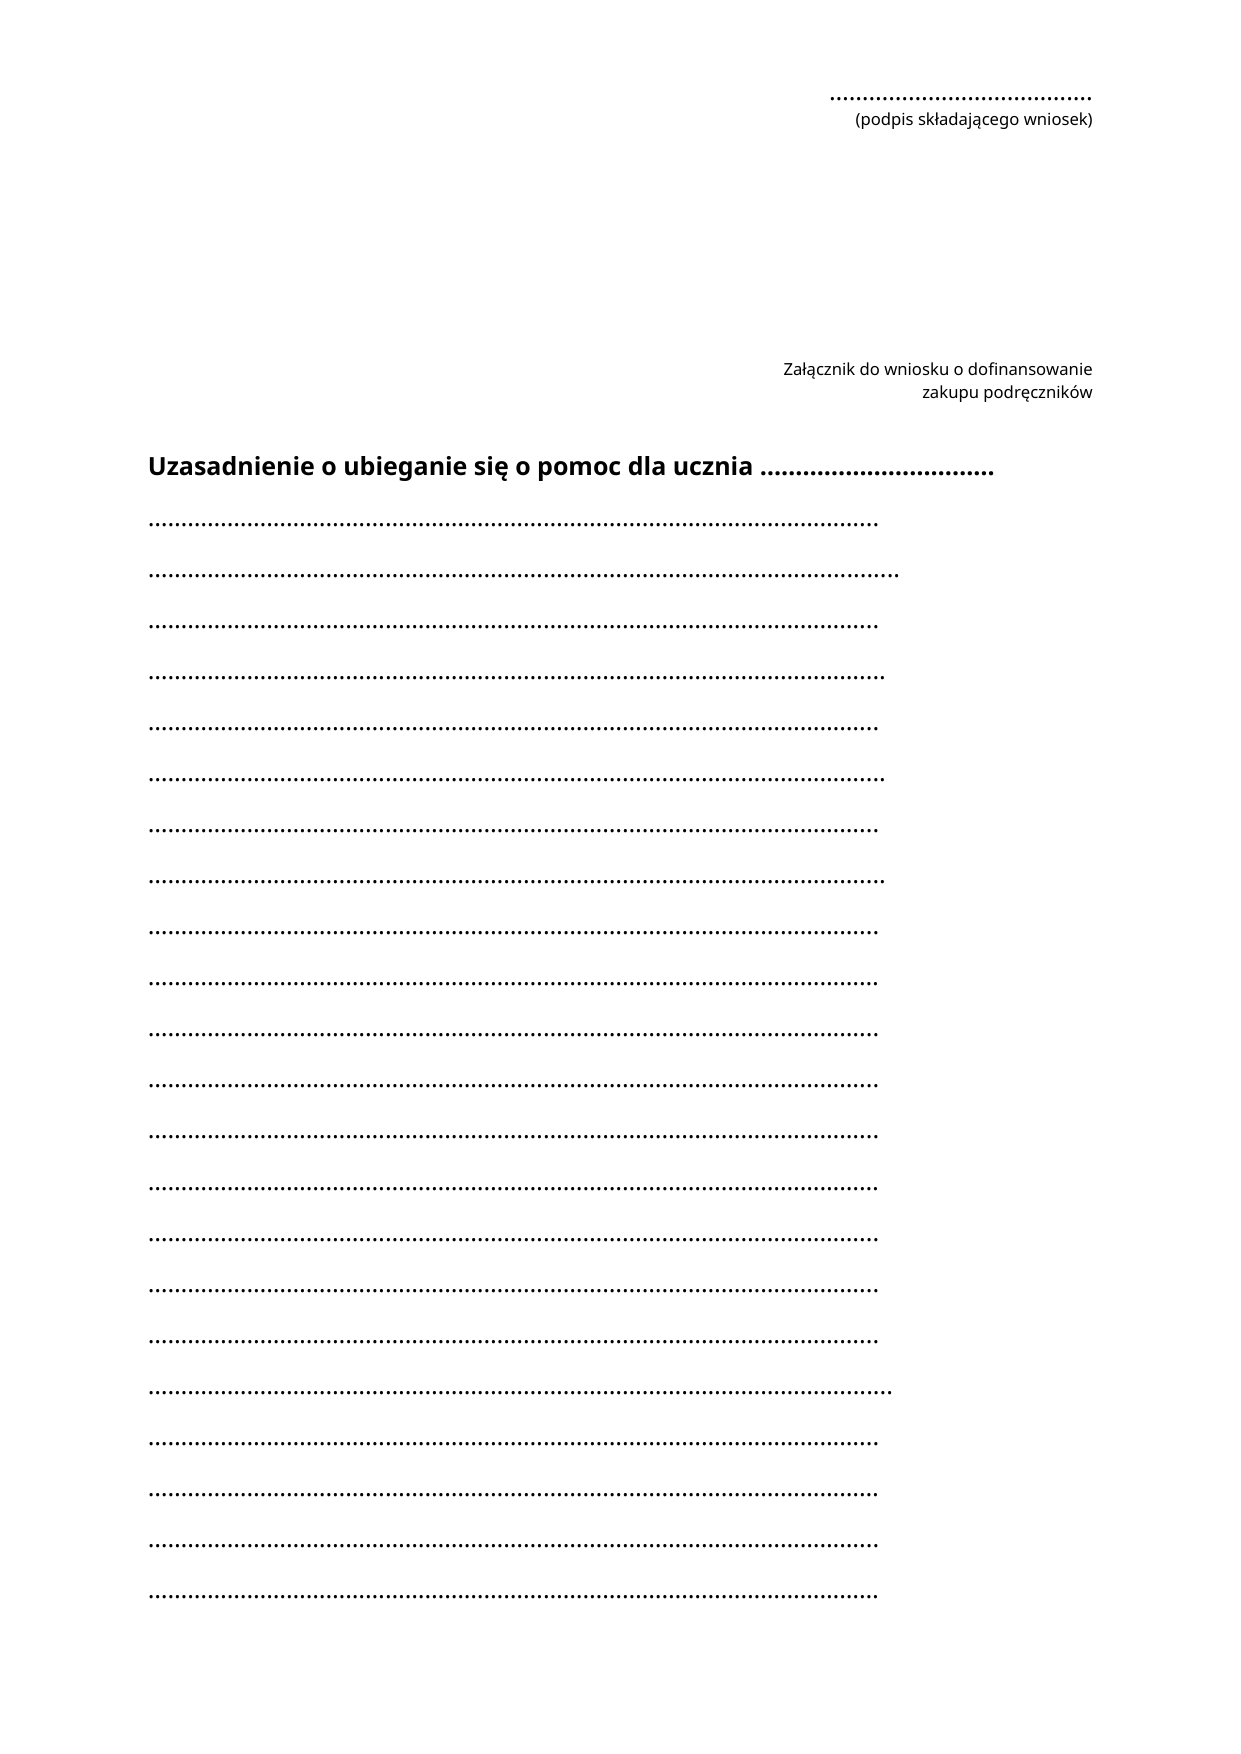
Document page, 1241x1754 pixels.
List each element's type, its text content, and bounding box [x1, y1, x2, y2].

text …………………………………………………………………………………………............ [148, 551, 1093, 585]
text ………………………………………………………………………………………………… [148, 959, 1093, 993]
text ………………………………………………………………………………………………... [148, 908, 1093, 942]
text ………………………………………………………………………………………………... [148, 1418, 1093, 1452]
text ……………………………………………………………………………………………….... [148, 653, 1093, 687]
text (podpis składającego wniosek) [148, 108, 1093, 131]
text ………………………………………………………………………………………………... [148, 704, 1093, 738]
text ………………………………………………………………………………………………... [148, 1010, 1093, 1044]
text Uzasadnienie o ubieganie się o pomoc dla ucznia …………………………… [148, 448, 1093, 483]
text ……………………………………………………………………………………………….... [148, 857, 1093, 891]
text ………………………………………………………………………………………………… [148, 1469, 1093, 1503]
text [148, 1571, 1093, 1606]
text …………………………………. [148, 74, 1093, 108]
text ………………………………………………………………………………………………... [148, 499, 1093, 534]
text ………………………………………………………………………………………………… [148, 1163, 1093, 1197]
text ………………………………………………………………………………………………... [148, 1112, 1093, 1146]
text ………………………………………………………………………………………………... [148, 1214, 1093, 1248]
text Załącznik do wniosku o dofinansowanie [148, 358, 1093, 380]
text ………………………………………………………………………………………………... [148, 602, 1093, 636]
text ………………………………………………………………………………………………... [148, 1061, 1093, 1095]
text ………………………………………………………………………………………………... [148, 806, 1093, 840]
text ……………………………………………………………………………………………….... [148, 755, 1093, 789]
text zakupu podręczników [148, 380, 1093, 403]
text ………………………………………………………………………………………………... [148, 1520, 1093, 1554]
text ………………………………………………………………………………………………... [148, 1265, 1093, 1299]
text ……………………………………………………………………………………………........ [148, 1367, 1093, 1401]
text ………………………………………………………………………………………………... [148, 1316, 1093, 1350]
